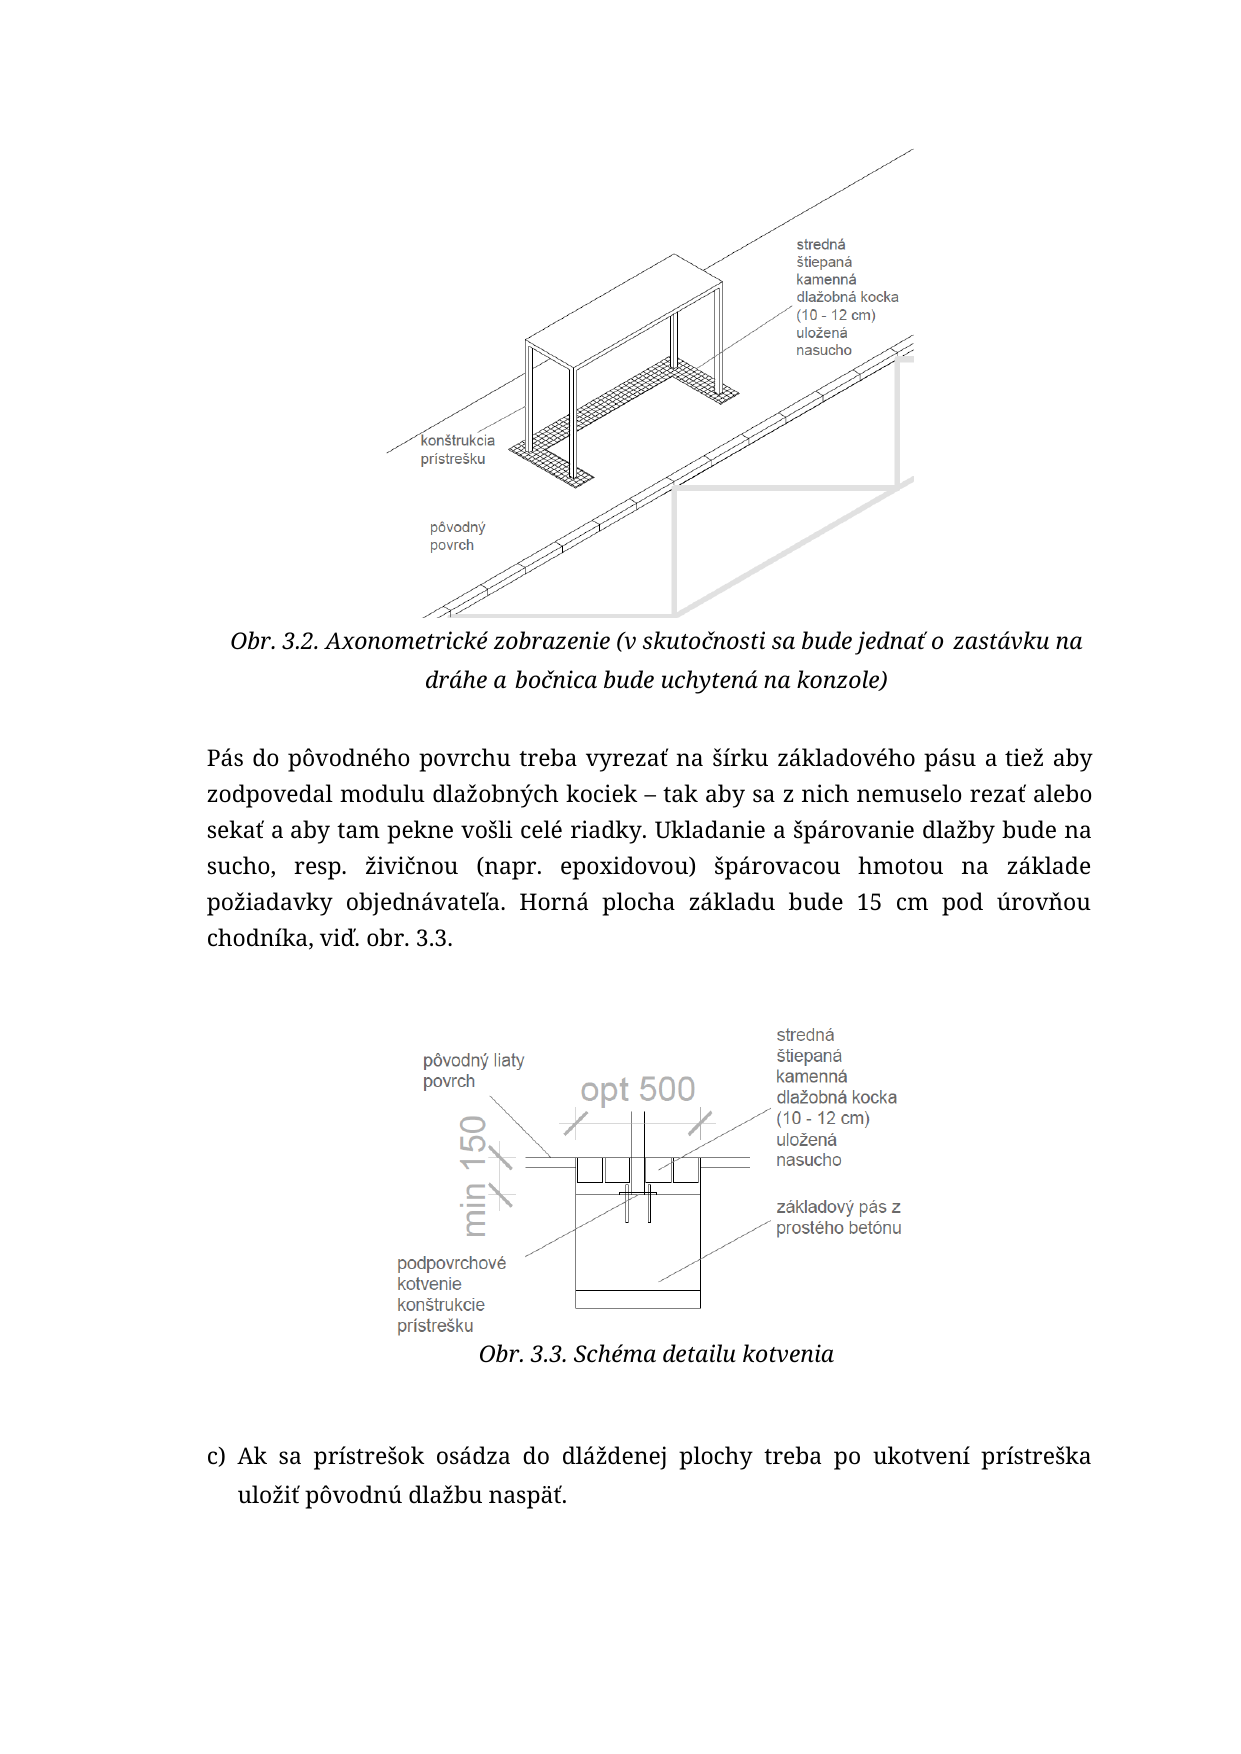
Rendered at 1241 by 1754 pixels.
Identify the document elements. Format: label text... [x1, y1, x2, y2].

list Obr. 3.2. Axonometrické zobrazenie (v skutočnosti sa bude jednať o zastávku na dráhe a bočnica bude uchytená na konzole) [223, 624, 1093, 695]
text Pás do pôvodného povrchu treba vyrezať na šírku základového pásu a tiež aby zodpovedal modulu dlažobných kociek – tak aby sa z nich nemuselo rezať alebo sekať a aby tam pekne vošli celé riadky. Ukladanie a špárovanie dlažby bude na sucho, resp. živičnou (napr. epoxidovou) špárovacou hmotou na základe požiadavky objednávateľa. Horná plocha základu bude 15 cm pod úrovňou chodníka, viď. obr. 3.3. [207, 742, 1093, 953]
list Ak sa prístrešok osádza do dláždenej plochy treba po ukotvení prístreška uložiť pôvodnú dlažbu naspäť. [207, 1440, 1093, 1510]
list Obr. 3.3. Schéma detailu kotvenia [223, 1338, 1093, 1369]
picture [383, 147, 916, 618]
picture [390, 1020, 910, 1339]
